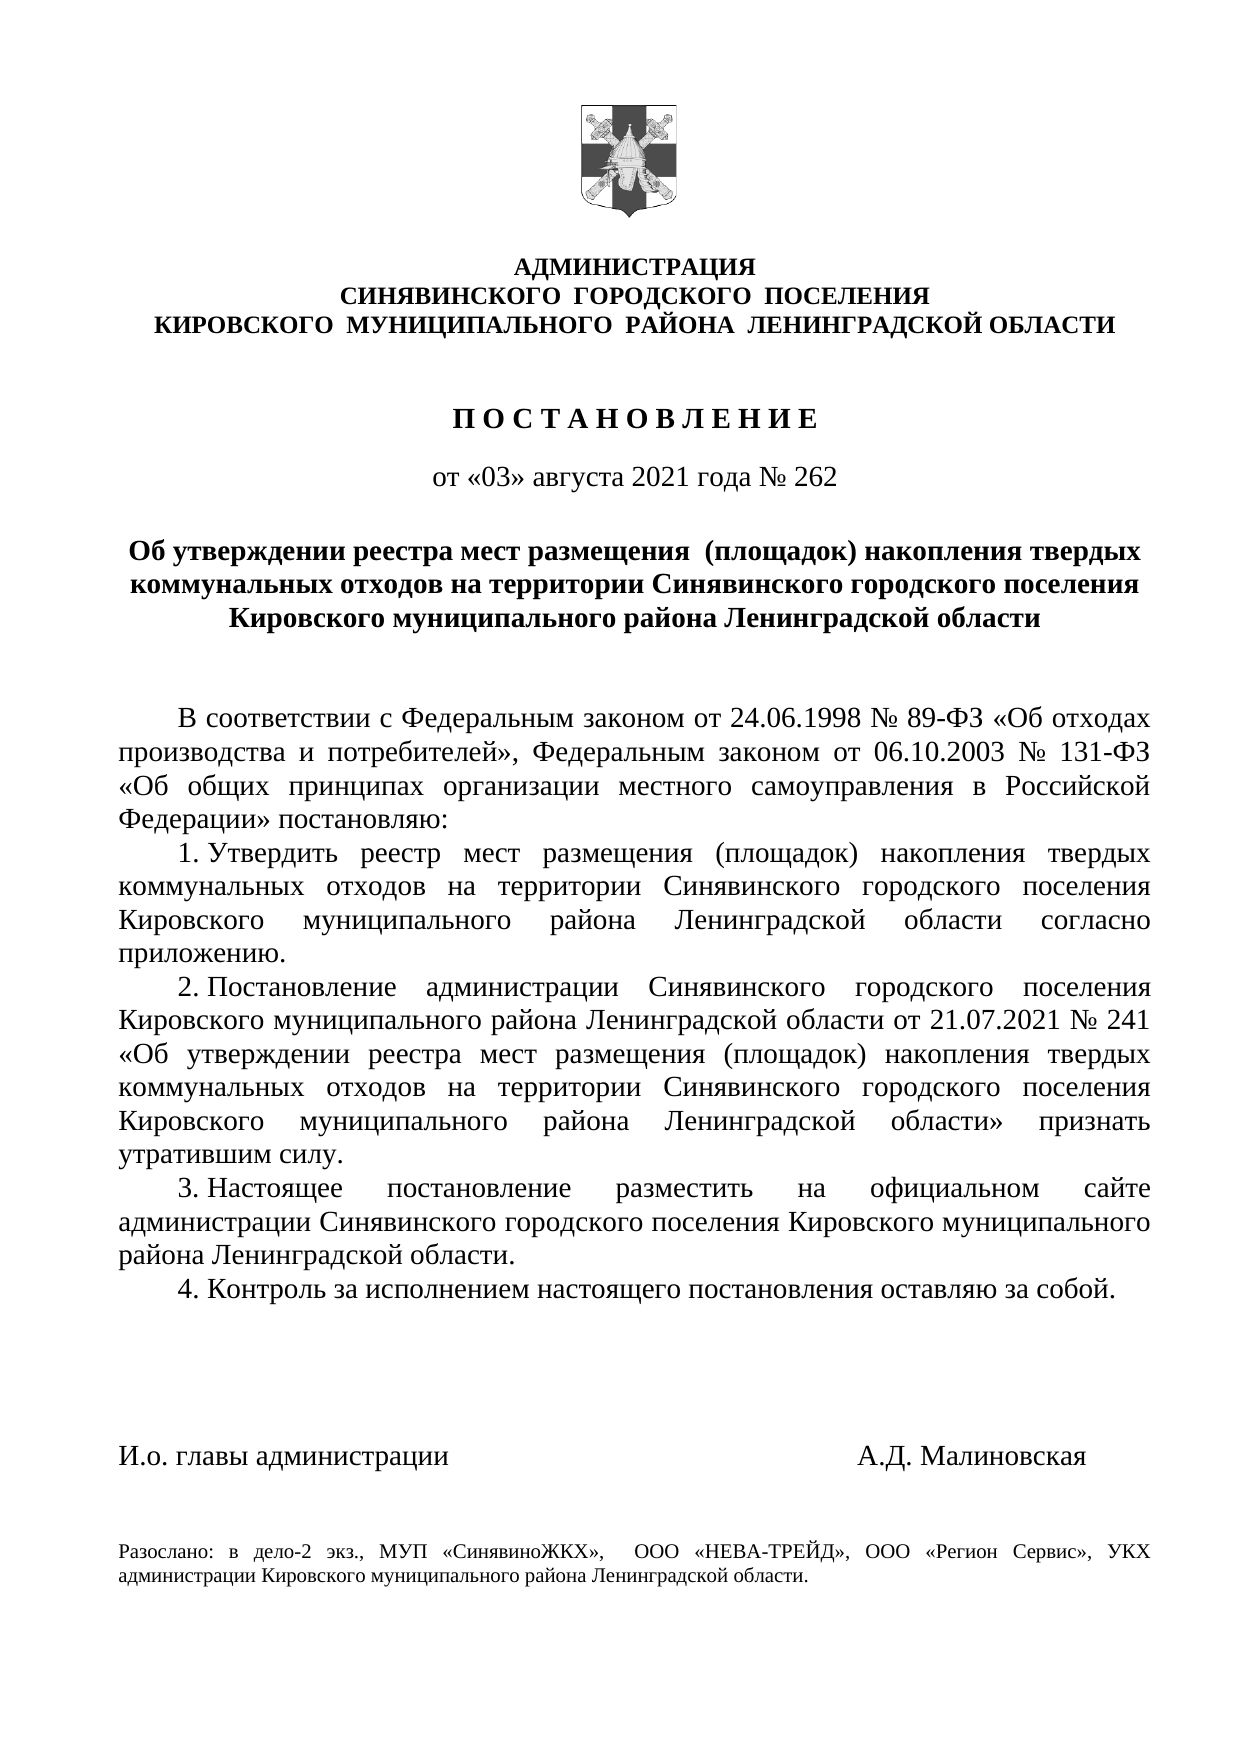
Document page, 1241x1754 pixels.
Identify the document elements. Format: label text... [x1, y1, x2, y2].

text СИНЯВИНСКОГО ГОРОДСКОГО ПОСЕЛЕНИЯ [118, 281, 1152, 310]
text П О С Т А Н О В Л Е Н И Е [118, 401, 1152, 434]
text В соответствии с Федеральным законом от 24.06.1998 № 89-ФЗ «Об отходах производства и потребителей», Федеральным законом от 06.10.2003 № 131-ФЗ «Об общих принципах организации местного самоуправления в Российской Федерации» постановляю: [118, 701, 1152, 835]
text Разослано: в дело-2 экз., МУП «СинявиноЖКХ», ООО «НЕВА-ТРЕЙД», ООО «Регион Сервис», УКХ администрации Кировского муниципального района Ленинградской области. [118, 1539, 1152, 1587]
list Постановление администрации Синявинского городского поселения Кировского муниципального района Ленинградской области от 21.07.2021 № 241 «Об утверждении реестра мест размещения (площадок) накопления твердых коммунальных отходов на территории Синявинского городского поселения Кировского муниципального района Ленинградской области» признать утратившим силу. [118, 969, 1152, 1170]
text КИРОВСКОГО МУНИЦИПАЛЬНОГО РАЙОНА ЛЕНИНГРАДСКОЙ ОБЛАСТИ [118, 310, 1152, 339]
text И.о. главы администрации А.Д. Малиновская [118, 1438, 1152, 1472]
list Настоящее постановление разместить на официальном сайте администрации Синявинского городского поселения Кировского муниципального района Ленинградской области. [118, 1170, 1152, 1271]
subtitle от «03» августа 2021 года № 262 [118, 459, 1152, 493]
list Утвердить реестр мест размещения (площадок) накопления твердых коммунальных отходов на территории Синявинского городского поселения Кировского муниципального района Ленинградской области согласно приложению. [118, 835, 1152, 969]
list Контроль за исполнением настоящего постановления оставляю за собой. [177, 1271, 1152, 1304]
text Об утверждении реестра мест размещения (площадок) накопления твердых коммунальных отходов на территории Синявинского городского поселения Кировского муниципального района Ленинградской области [118, 533, 1152, 633]
text АДМИНИСТРАЦИЯ [118, 252, 1152, 281]
